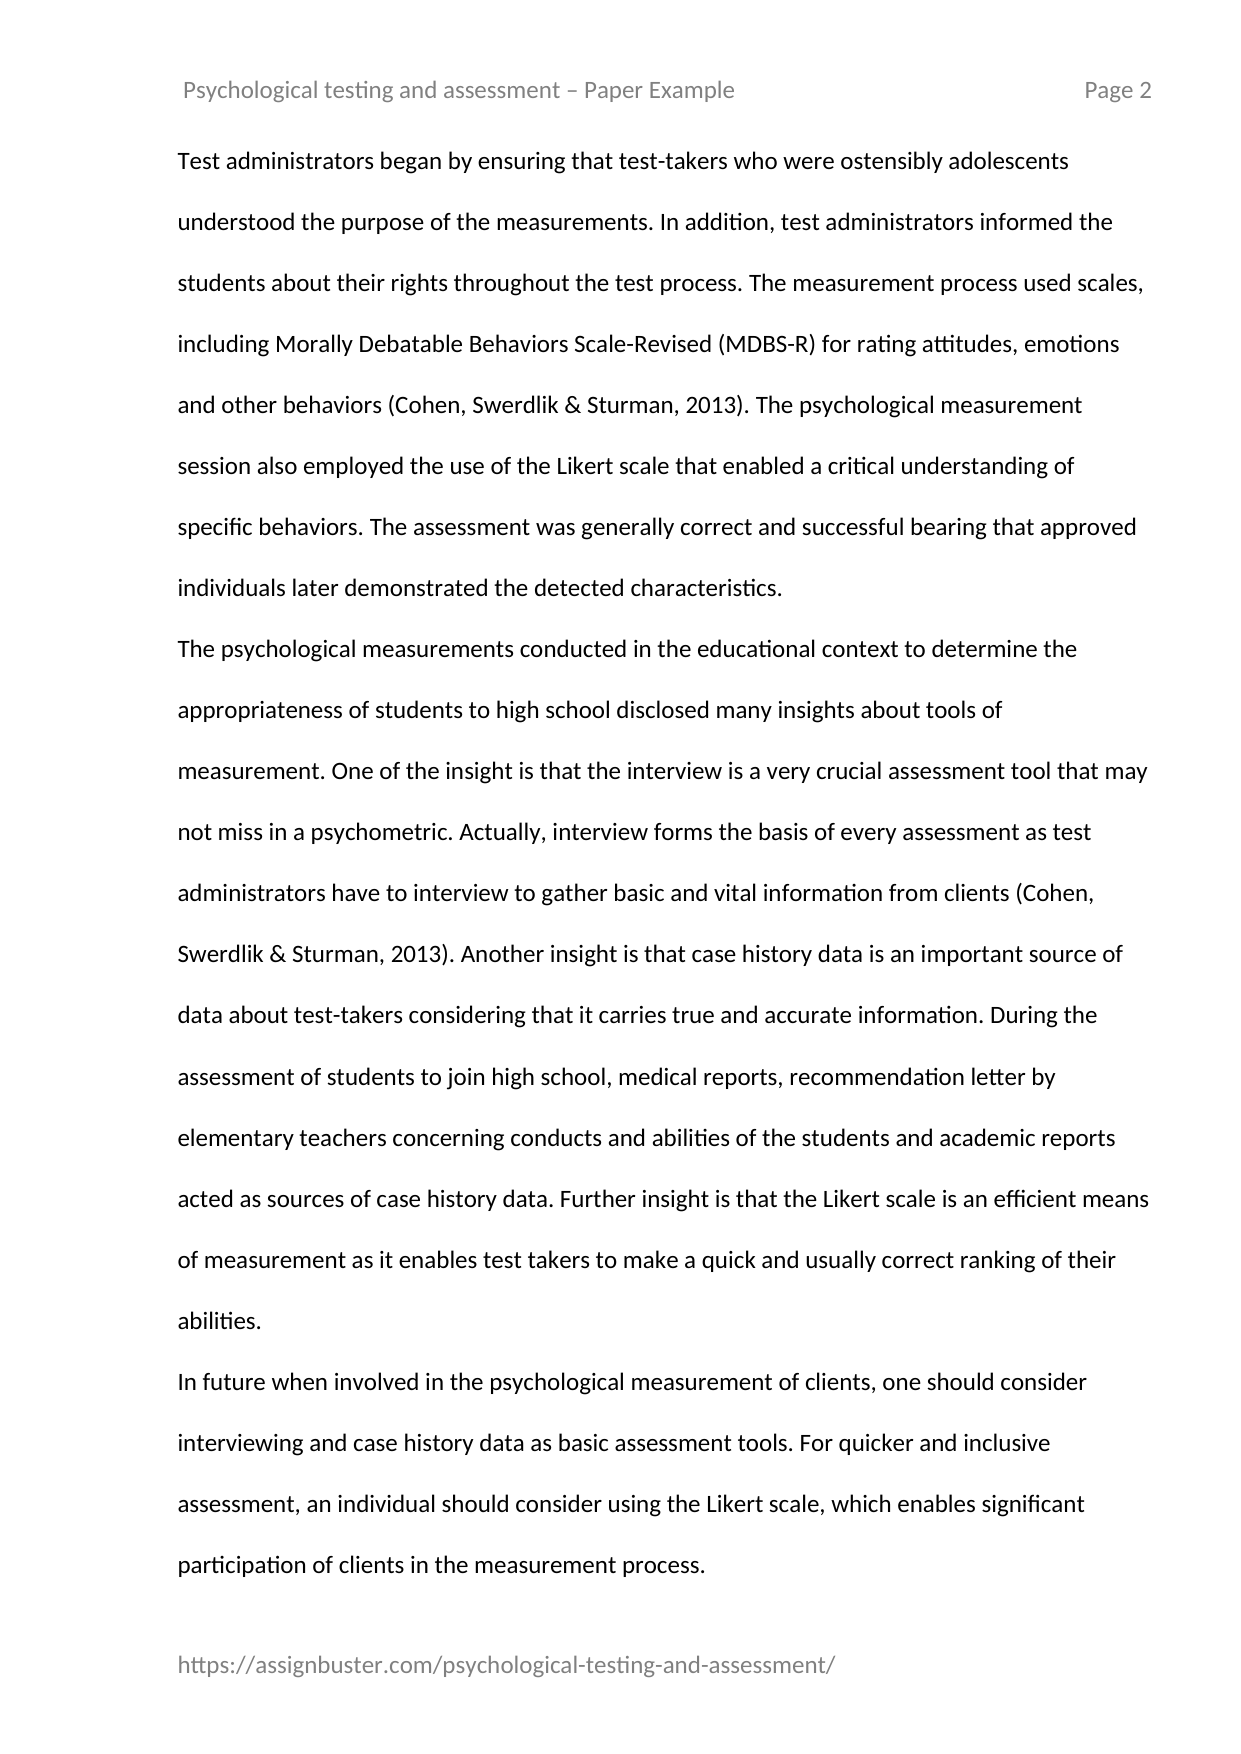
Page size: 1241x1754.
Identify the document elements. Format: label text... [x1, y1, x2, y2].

text Test administrators began by ensuring that test-takers who were ostensibly adolescents understood the purpose of the measurements. In addition, test administrators informed the students about their rights throughout the test process. The measurement process used scales, including Morally Debatable Behaviors Scale-Revised (MDBS-R) for rating attitudes, emotions and other behaviors (Cohen, Swerdlik & Sturman, 2013). The psychological measurement session also employed the use of the Likert scale that enabled a critical understanding of specific behaviors. The assessment was generally correct and successful bearing that approved individuals later demonstrated the detected characteristics. The psychological measurements conducted in the educational context to determine the appropriateness of students to high school disclosed many insights about tools of measurement. One of the insight is that the interview is a very crucial assessment tool that may not miss in a psychometric. Actually, interview forms the basis of every assessment as test administrators have to interview to gather basic and vital information from clients (Cohen, Swerdlik & Sturman, 2013). Another insight is that case history data is an important source of data about test-takers considering that it carries true and accurate information. During the assessment of students to join high school, medical reports, recommendation letter by elementary teachers concerning conducts and abilities of the students and academic reports acted as sources of case history data. Further insight is that the Likert scale is an efficient means of measurement as it enables test takers to make a quick and usually correct ranking of their abilities. In future when involved in the psychological measurement of clients, one should consider interviewing and case history data as basic assessment tools. For quicker and inclusive assessment, an individual should consider using the Likert scale, which enables significant participation of clients in the measurement process. [177, 145, 1152, 1579]
